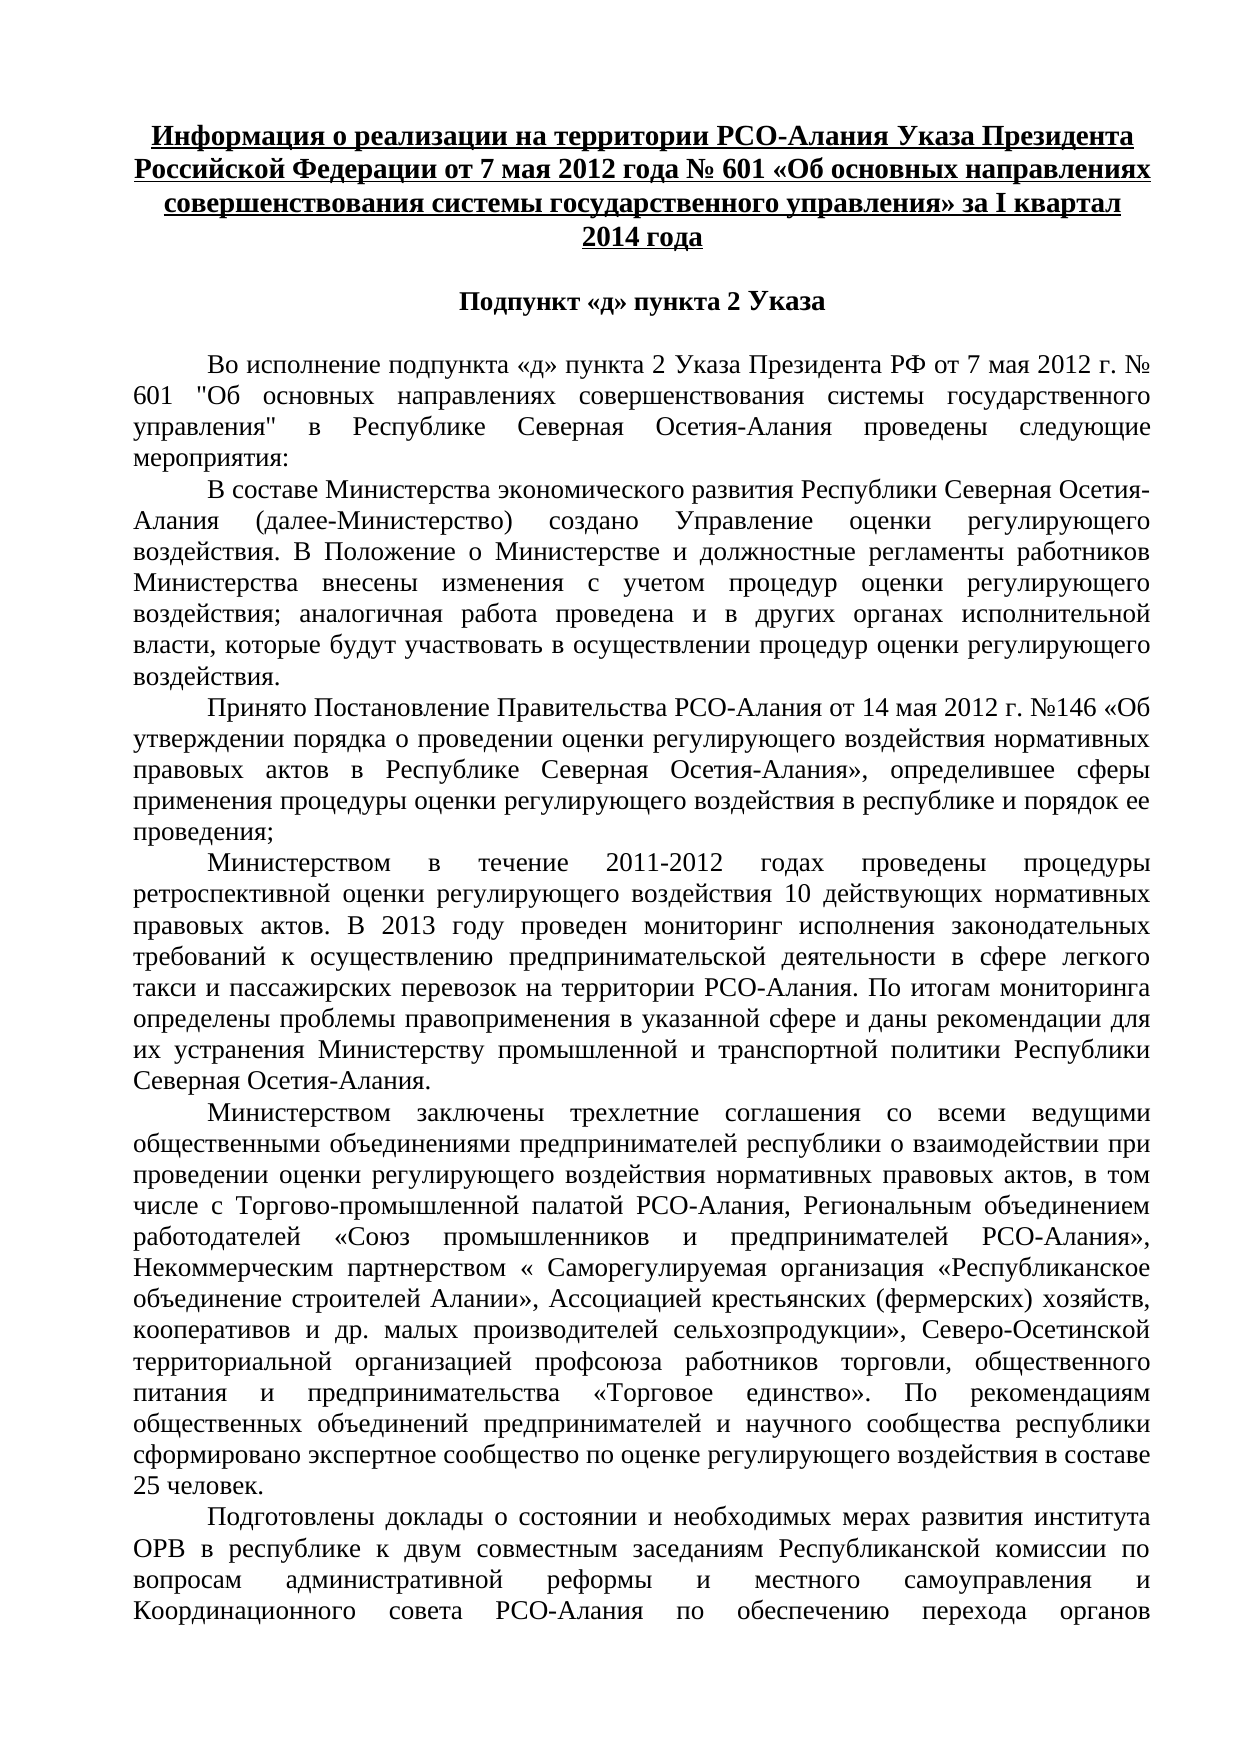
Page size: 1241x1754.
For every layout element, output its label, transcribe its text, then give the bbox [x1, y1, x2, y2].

text Министерством заключены трехлетние соглашения со всеми ведущими общественными объединениями предпринимателей республики о взаимодействии при проведении оценки регулирующего воздействия нормативных правовых актов, в том числе с Торгово-промышленной палатой РСО-Алания, Региональным объединением работодателей «Союз промышленников и предпринимателей РСО-Алания», Некоммерческим партнерством « Саморегулируемая организация «Республиканское объединение строителей Алании», Ассоциацией крестьянских (фермерских) хозяйств, кооперативов и др. малых производителей сельхозпродукции», Северо-Осетинской территориальной организацией профсоюза работников торговли, общественного питания и предпринимательства «Торговое единство». По рекомендациям общественных объединений предпринимателей и научного сообщества республики сформировано экспертное сообщество по оценке регулирующего воздействия в составе 25 человек. [133, 1096, 1152, 1501]
text В составе Министерства экономического развития Республики Северная Осетия-Алания (далее-Министерство) создано Управление оценки регулирующего воздействия. В Положение о Министерстве и должностные регламенты работников Министерства внесены изменения с учетом процедур оценки регулирующего воздействия; аналогичная работа проведена и в других органах исполнительной власти, которые будут участвовать в осуществлении процедур оценки регулирующего воздействия. [133, 473, 1152, 691]
text Информация о реализации на территории РСО-Алания Указа Президента Российской Федерации от 7 мая 2012 года № 601 «Об основных направлениях совершенствования системы государственного управления» за I квартал 2014 года [133, 118, 1152, 252]
text Подпункт «д» пункта 2 Указа [133, 283, 1152, 317]
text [133, 1501, 1152, 1625]
text Министерством в течение 2011-2012 годах проведены процедуры ретроспективной оценки регулирующего воздействия 10 действующих нормативных правовых актов. В 2013 году проведен мониторинг исполнения законодательных требований к осуществлению предпринимательской деятельности в сфере легкого такси и пассажирских перевозок на территории РСО-Алания. По итогам мониторинга определены проблемы правоприменения в указанной сфере и даны рекомендации для их устранения Министерству промышленной и транспортной политики Республики Северная Осетия-Алания. [133, 846, 1152, 1096]
text Принято Постановление Правительства РСО-Алания от 14 мая 2012 г. №146 «Об утверждении порядка о проведении оценки регулирующего воздействия нормативных правовых актов в Республике Северная Осетия-Алания», определившее сферы применения процедуры оценки регулирующего воздействия в республике и порядок ее проведения; [133, 691, 1152, 846]
text Во исполнение подпункта «д» пункта 2 Указа Президента РФ от 7 мая 2012 г. № 601 "Об основных направлениях совершенствования системы государственного управления" в Республике Северная Осетия-Алания проведены следующие мероприятия: [133, 348, 1152, 473]
